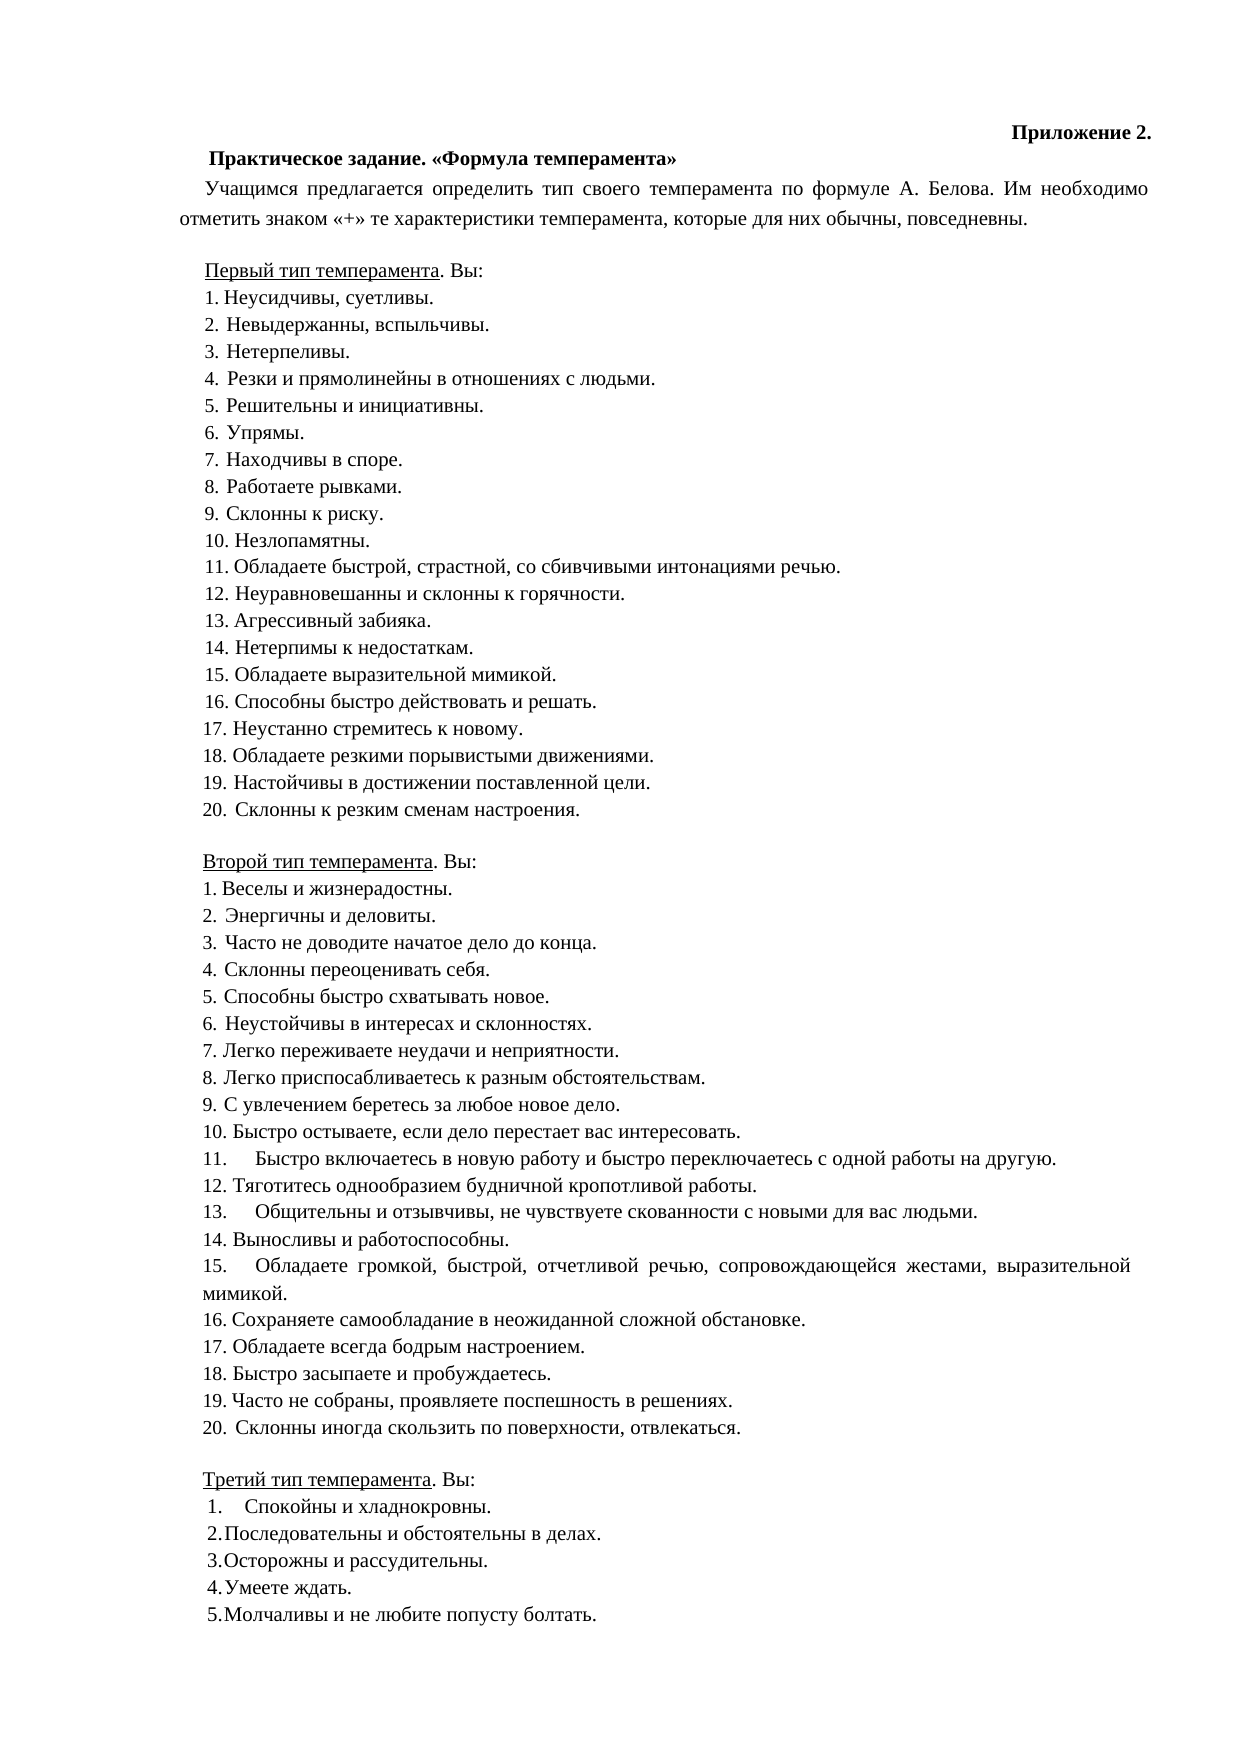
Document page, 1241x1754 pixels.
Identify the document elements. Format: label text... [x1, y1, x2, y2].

list Резки и прямолинейны в отношениях с людьми. [179, 364, 1152, 391]
list Спокойны и хладнокровны. [207, 1492, 1152, 1519]
list Молчаливы и не любите попусту болтать. [207, 1600, 1152, 1627]
list Склонны к резким сменам настроения. [202, 795, 1152, 822]
list Последовательны и обстоятельны в делах. [207, 1519, 1152, 1546]
list Обладаете выразительной мимикой. [179, 660, 1152, 687]
list Быстро включаетесь в новую работу и быстро переключаетесь с одной работы на другую. [202, 1143, 1131, 1170]
text Учащимся предлагается определить тип своего темперамента по формуле А. Белова. Им необходимо отметить знаком «+» те характеристики темперамента, которые для них обычны, повседневны. [179, 171, 1149, 231]
list Выносливы и работоспособны. [202, 1224, 1152, 1251]
list Энергичны и деловиты. [202, 901, 1152, 928]
list Тяготитесь однообразием будничной кропотливой работы. [202, 1170, 1152, 1197]
list Сохраняете самообладание в неожиданной сложной обстановке. [202, 1305, 1152, 1332]
list Обладаете всегда бодрым настроением. [202, 1332, 1152, 1359]
list Легко переживаете неудачи и неприятности. [202, 1036, 1152, 1062]
list Решительны и инициативны. [179, 391, 1152, 418]
list Общительны и отзывчивы, не чувствуете скованности с новыми для вас людьми. [202, 1197, 1131, 1224]
list С увлечением беретесь за любое новое дело. [202, 1089, 1152, 1116]
list Часто не доводите начатое дело до конца. [202, 928, 1152, 954]
list Нетерпимы к недостаткам. [179, 633, 1152, 660]
list Обладаете быстрой, страстной, со сбивчивыми интонациями речью. [179, 553, 1149, 579]
list Легко приспосабливаетесь к разным обстоятельствам. [202, 1062, 1152, 1089]
list Веселы и жизнерадостны. [202, 874, 1152, 901]
list Упрямы. [179, 418, 1152, 445]
list Незлопамятны. [179, 526, 1152, 553]
text Практическое задание. «Формула темперамента» [179, 144, 1152, 171]
list Неустанно стремитесь к новому. [202, 714, 1152, 741]
list Обладаете громкой, быстрой, отчетливой речью, сопровождающейся жестами, выразительной мимикой. [202, 1251, 1131, 1305]
text Приложение 2. [179, 118, 1152, 144]
list Способны быстро схватывать новое. [202, 982, 1152, 1008]
list Невыдержанны, вспыльчивы. [179, 310, 1152, 337]
list Находчивы в споре. [179, 445, 1152, 472]
list Умеете ждать. [207, 1573, 1152, 1600]
text Первый тип темперамента. Вы: [179, 256, 1152, 283]
list Быстро остываете, если дело перестает вас интересовать. [202, 1116, 1152, 1143]
list Склонны переоценивать себя. [202, 954, 1152, 982]
list Осторожны и рассудительны. [207, 1546, 1152, 1573]
list Обладаете резкими порывистыми движениями. [202, 741, 1152, 768]
list Склонны иногда скользить по поверхности, отвлекаться. [202, 1413, 1152, 1440]
list Нетерпеливы. [179, 337, 1152, 364]
text Третий тип темперамента. Вы: [202, 1465, 1152, 1492]
list Склонны к риску. [179, 499, 1152, 526]
list Неустойчивы в интересах и склонностях. [202, 1008, 1152, 1036]
list Агрессивный забияка. [179, 606, 1152, 633]
list Неусидчивы, суетливы. [179, 283, 1152, 310]
list Способны быстро действовать и решать. [179, 687, 1152, 714]
list Часто не собраны, проявляете поспешность в решениях. [202, 1386, 1152, 1413]
list Работаете рывками. [179, 472, 1152, 499]
text Второй тип темперамента. Вы: [202, 847, 1152, 874]
list Неуравновешанны и склонны к горячности. [179, 579, 1152, 606]
list Настойчивы в достижении поставленной цели. [202, 768, 1152, 795]
list Быстро засыпаете и пробуждаетесь. [202, 1359, 1152, 1386]
